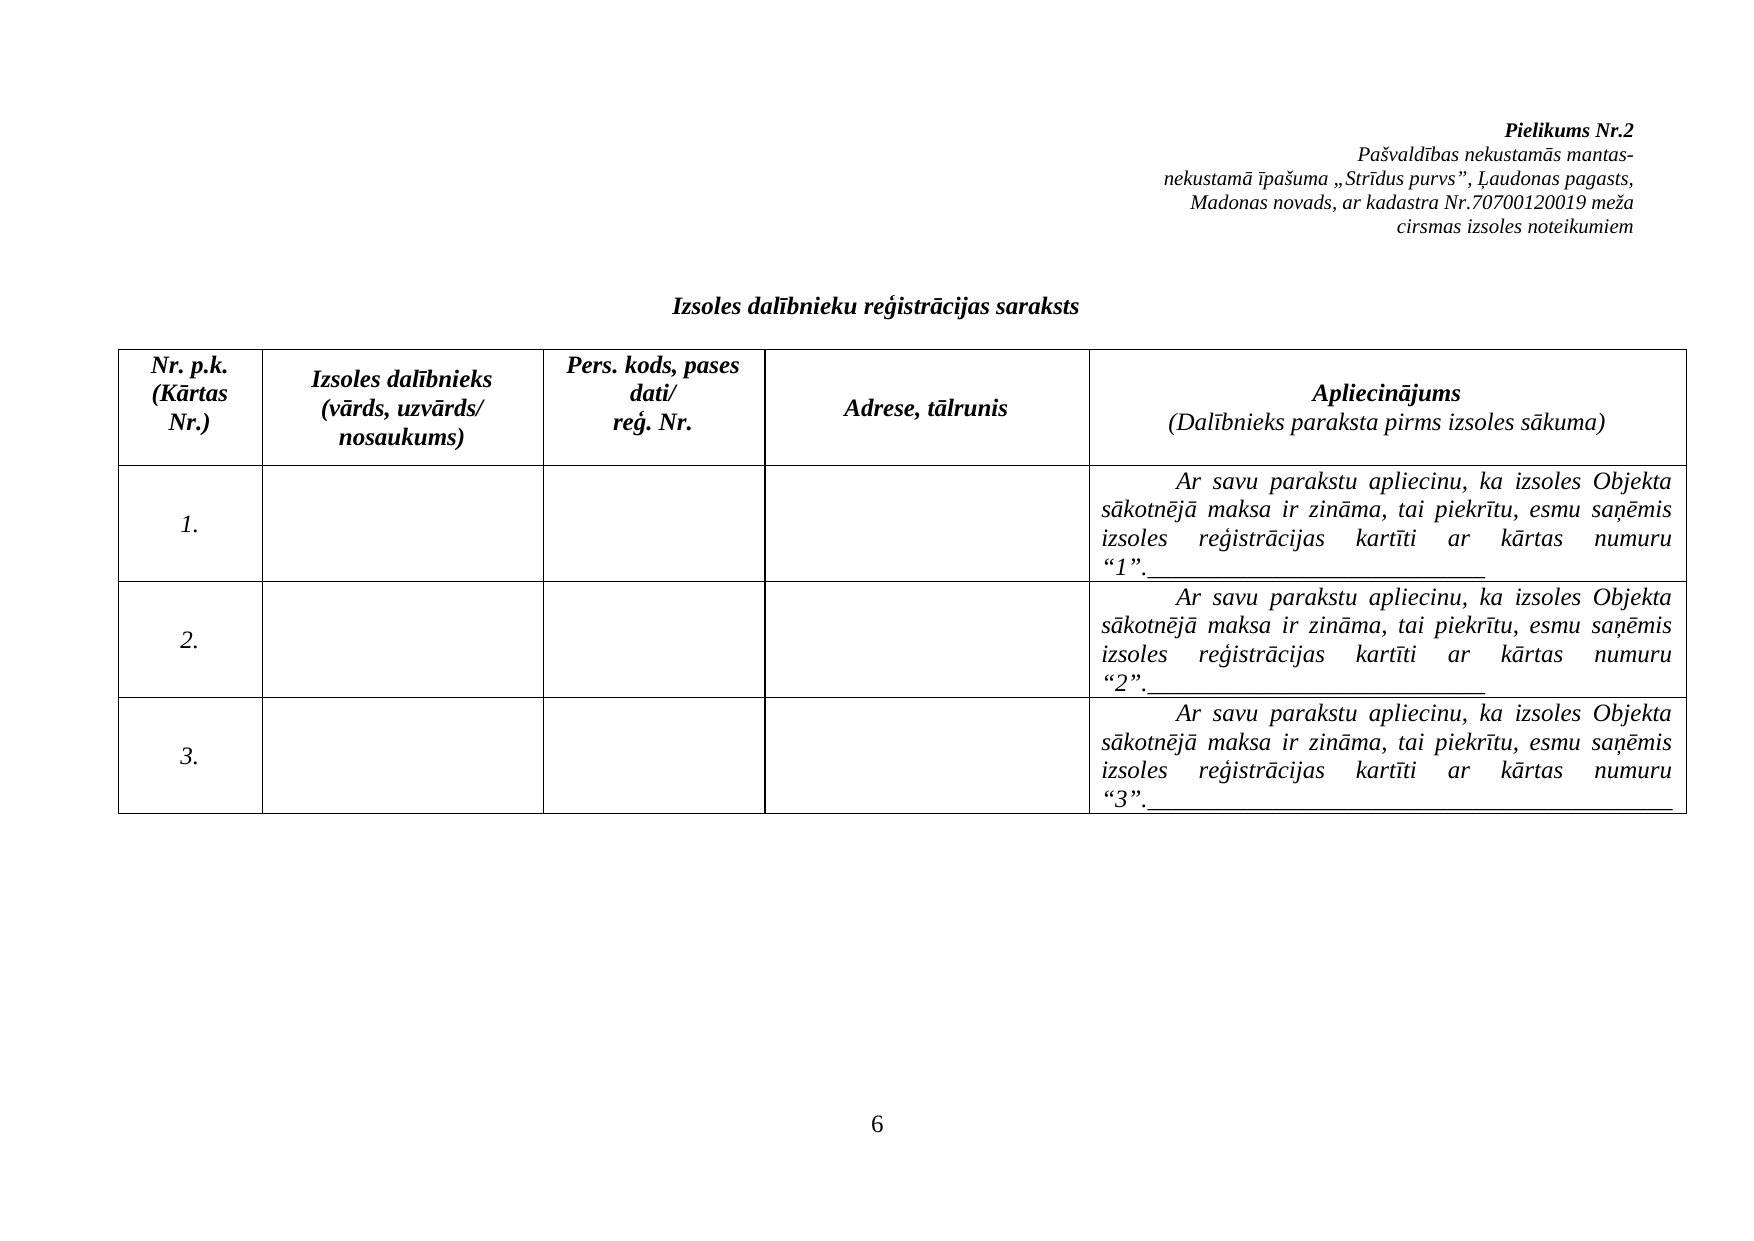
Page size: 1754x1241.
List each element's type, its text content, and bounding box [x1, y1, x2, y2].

table_cell Ar savu parakstu apliecinu, ka izsoles Objekta sākotnējā maksa ir zināma, tai piekrītu, esmu saņēmis izsoles reģistrācijas kartīti ar kārtas numuru “2”.___________________________ [1090, 582, 1686, 697]
text cirsmas izsoles noteikumiem [118, 214, 1636, 238]
table_cell [544, 582, 764, 697]
text Izsoles dalībnieku reģistrācijas saraksts [118, 291, 1636, 320]
text Pielikums Nr.2 [118, 118, 1636, 142]
table_cell [263, 466, 543, 581]
text Pašvaldības nekustamās mantas- [118, 142, 1636, 166]
table_cell [263, 698, 543, 813]
table_header Apliecinājums (Dalībnieks paraksta pirms izsoles sākuma) [1090, 350, 1686, 465]
table_header Adrese, tālrunis [766, 350, 1089, 465]
table_cell 3. [119, 698, 262, 813]
table_cell Ar savu parakstu apliecinu, ka izsoles Objekta sākotnējā maksa ir zināma, tai piekrītu, esmu saņēmis izsoles reģistrācijas kartīti ar kārtas numuru “1”.___________________________ [1090, 466, 1686, 581]
table_cell [766, 466, 1089, 581]
table_cell 1. [119, 466, 262, 581]
table_header Nr. p.k. (Kārtas Nr.) [119, 350, 262, 465]
table_cell [766, 582, 1089, 697]
table_cell Ar savu parakstu apliecinu, ka izsoles Objekta sākotnējā maksa ir zināma, tai piekrītu, esmu saņēmis izsoles reģistrācijas kartīti ar kārtas numuru “3”.__________________________________________ [1090, 698, 1686, 813]
table_cell [766, 698, 1089, 813]
text nekustamā īpašuma „Strīdus purvs”, Ļaudonas pagasts, [118, 166, 1636, 190]
table_header Izsoles dalībnieks (vārds, uzvārds/ nosaukums) [263, 350, 543, 465]
table_cell 2. [119, 582, 262, 697]
table_cell [263, 582, 543, 697]
table_header Pers. kods, pases dati/ reģ. Nr. [544, 350, 764, 465]
table_cell [544, 466, 764, 581]
text Madonas novads, ar kadastra Nr.70700120019 meža [118, 190, 1636, 214]
table_cell [544, 698, 764, 813]
